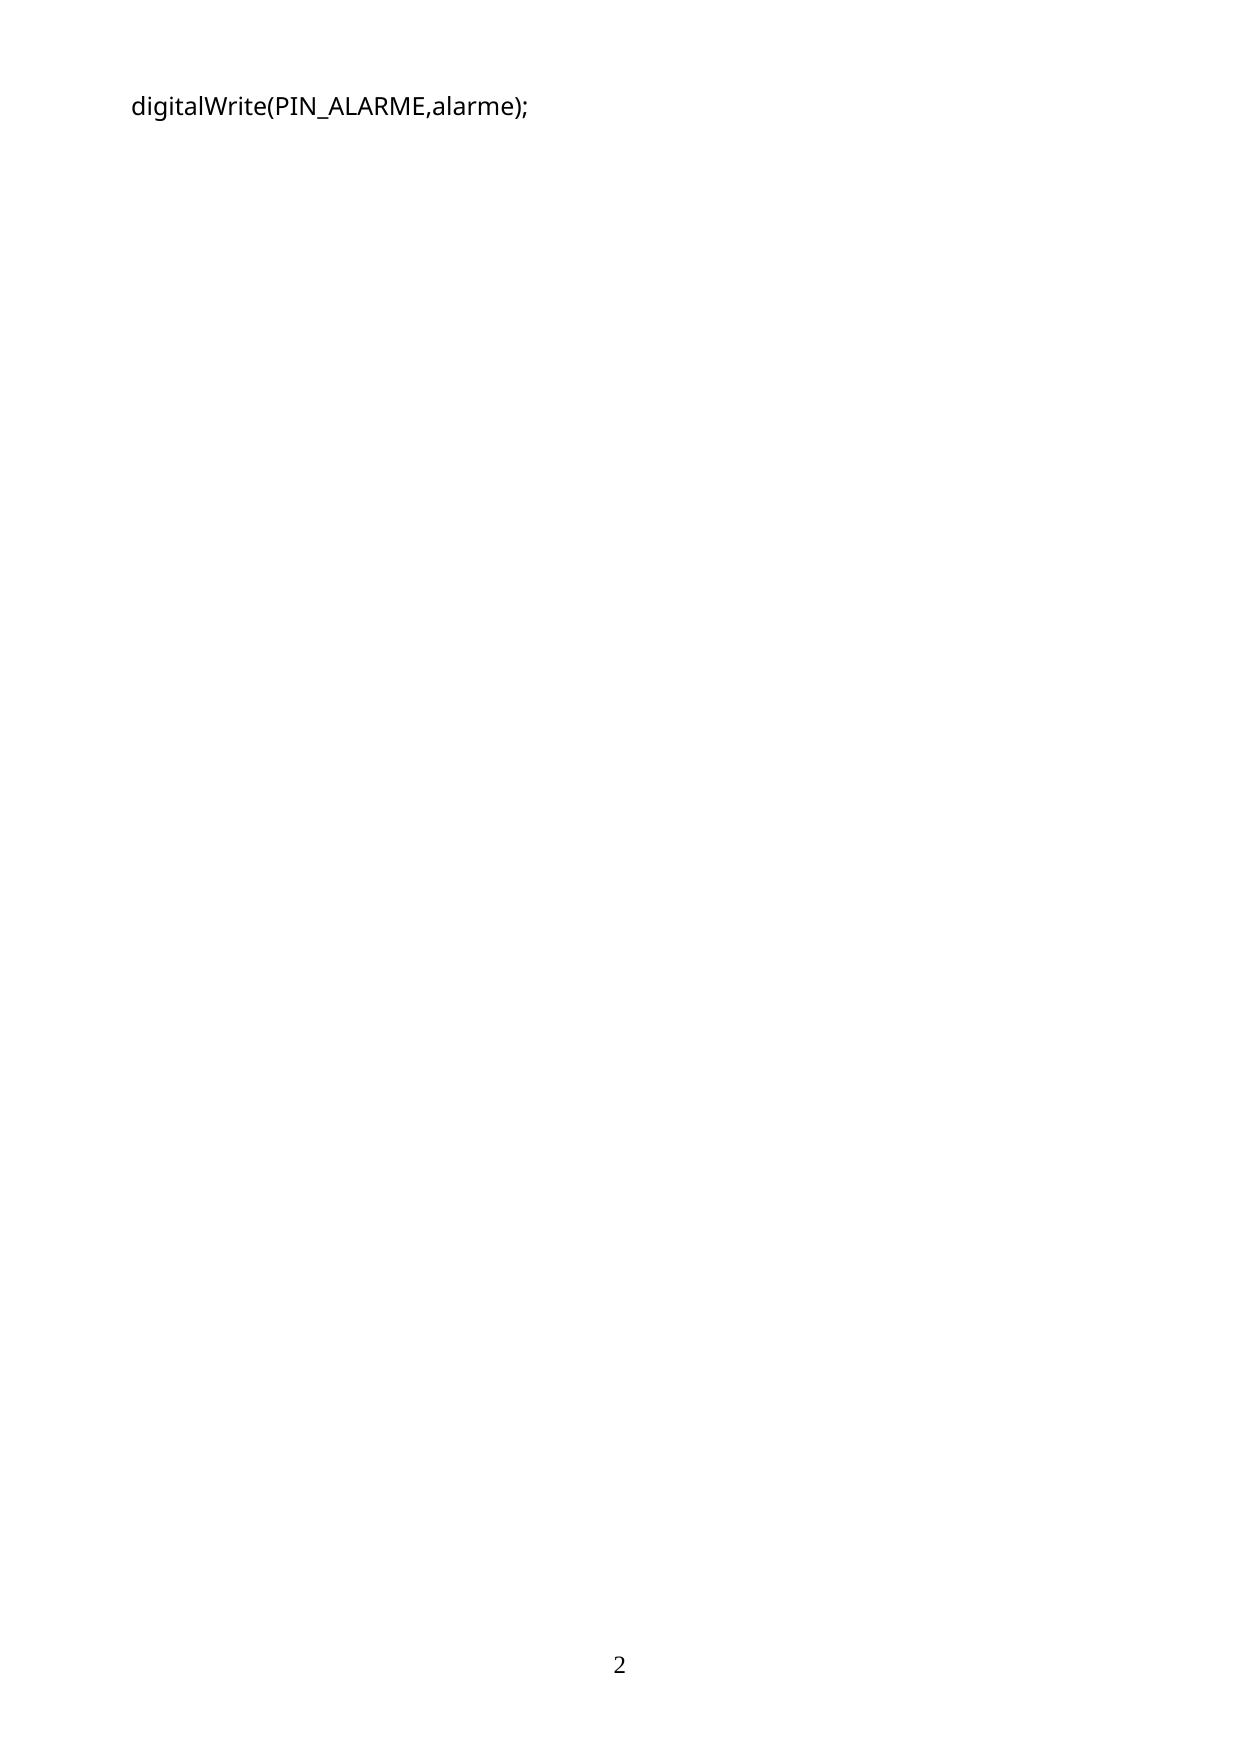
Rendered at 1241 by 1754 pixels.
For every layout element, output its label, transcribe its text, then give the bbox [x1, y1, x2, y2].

text digitalWrite(PIN_ALARME,alarme); [118, 89, 1122, 123]
